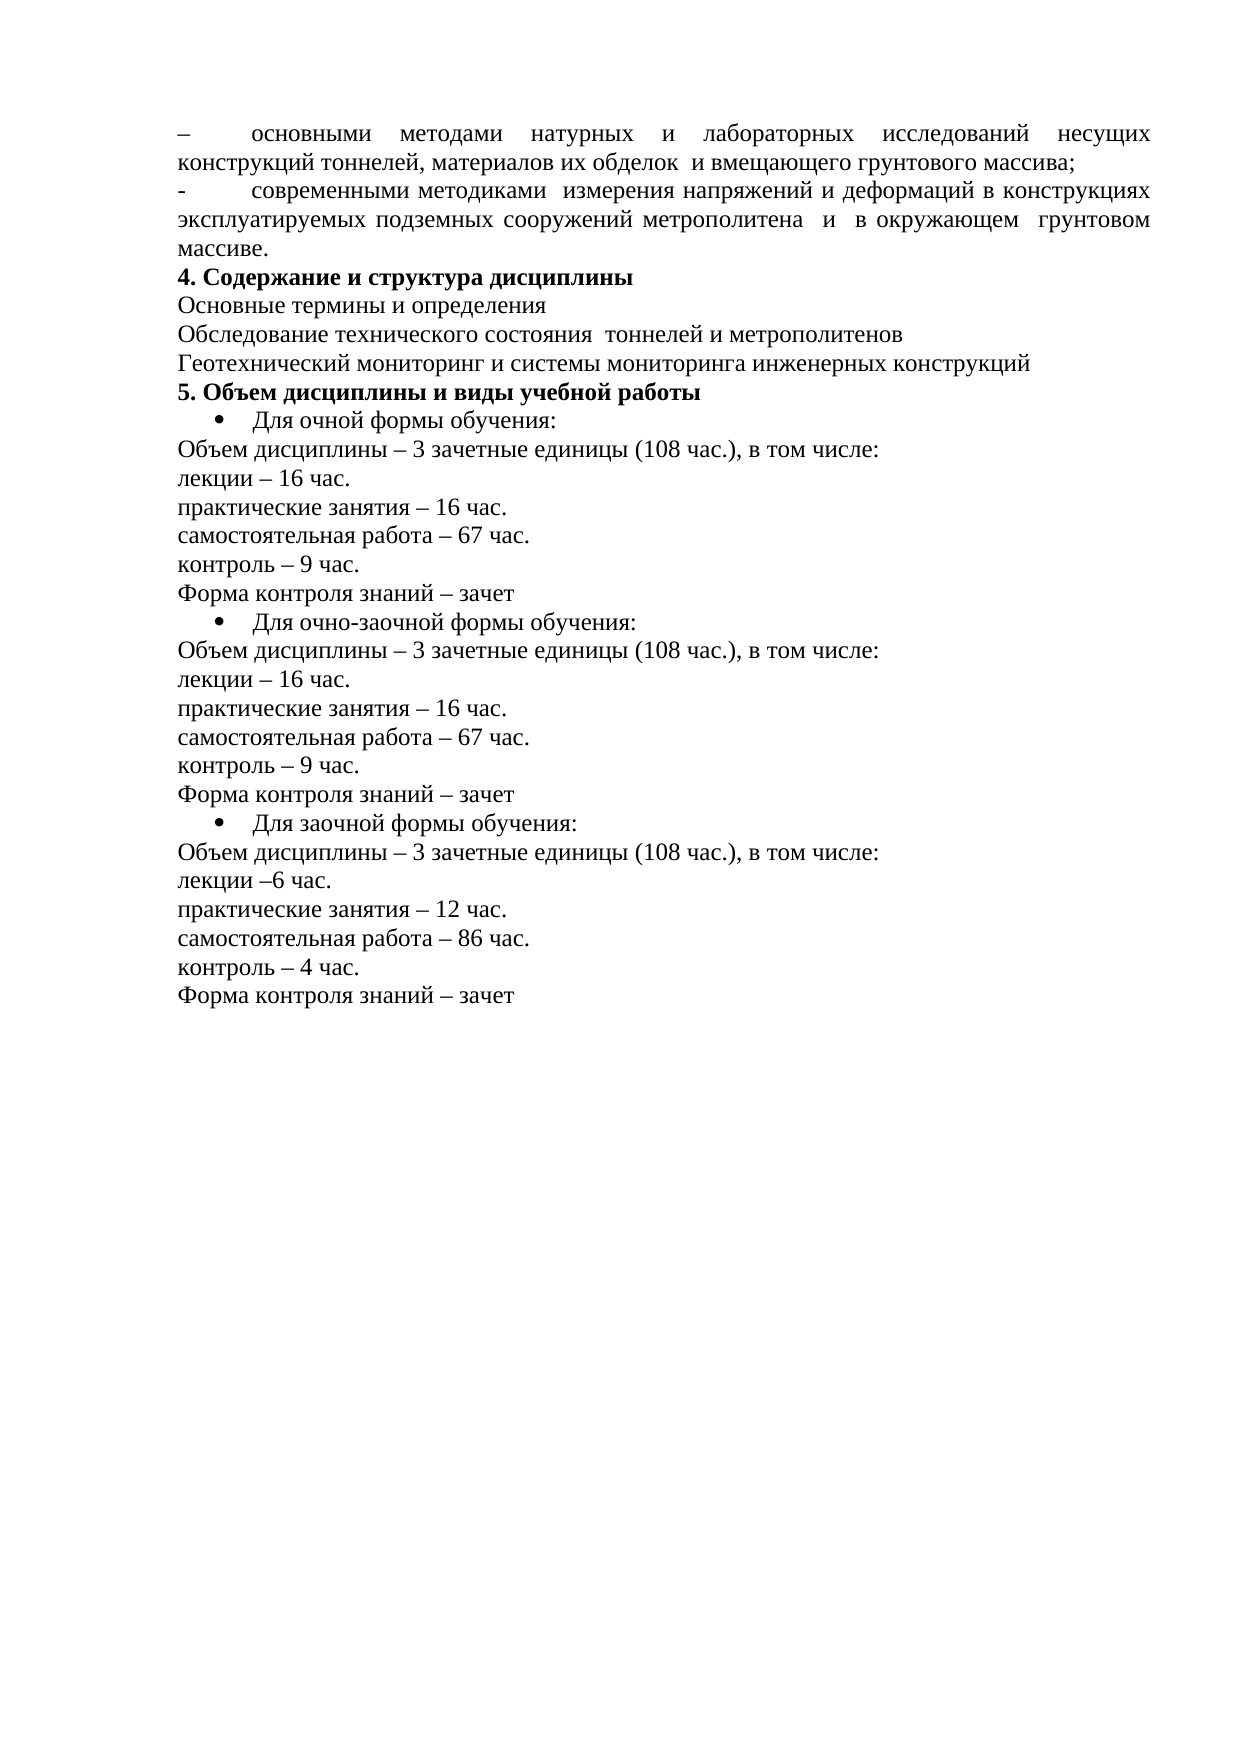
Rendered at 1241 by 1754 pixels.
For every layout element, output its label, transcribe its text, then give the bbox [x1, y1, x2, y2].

text контроль – 4 час. [177, 952, 1152, 981]
text практические занятия – 16 час. [177, 492, 1152, 521]
text Форма контроля знаний – зачет [177, 578, 1152, 607]
text контроль – 9 час. [177, 549, 1152, 578]
text контроль – 9 час. [177, 751, 1152, 779]
text - современными методиками измерения напряжений и деформаций в конструкциях эксплуатируемых подземных сооружений метрополитена и в окружающем грунтовом массиве. [177, 176, 1152, 262]
text Объем дисциплины – 3 зачетные единицы (108 час.), в том числе: [177, 636, 1152, 664]
text Основные термины и определения [177, 291, 1152, 319]
text лекции –6 час. [177, 866, 1152, 894]
text Геотехнический мониторинг и системы мониторинга инженерных конструкций [177, 348, 1152, 377]
list Для очно-заочной формы обучения: [215, 607, 1152, 636]
list Для очной формы обучения: [215, 406, 1152, 434]
text практические занятия – 12 час. [177, 894, 1152, 923]
text практические занятия – 16 час. [177, 693, 1152, 722]
text самостоятельная работа – 67 час. [177, 521, 1152, 549]
text лекции – 16 час. [177, 463, 1152, 492]
text Объем дисциплины – 3 зачетные единицы (108 час.), в том числе: [177, 434, 1152, 463]
text Обследование технического состояния тоннелей и метрополитенов [177, 319, 1152, 348]
text самостоятельная работа – 86 час. [177, 923, 1152, 952]
text – основными методами натурных и лабораторных исследований несущих конструкций тоннелей, материалов их обделок и вмещающего грунтового массива; [177, 118, 1152, 176]
text лекции – 16 час. [177, 664, 1152, 693]
text Форма контроля знаний – зачет [177, 779, 1152, 808]
text Объем дисциплины – 3 зачетные единицы (108 час.), в том числе: [177, 837, 1152, 866]
text 5. Объем дисциплины и виды учебной работы [177, 377, 1152, 406]
list Для заочной формы обучения: [215, 808, 1152, 837]
text 4. Содержание и структура дисциплины [177, 262, 1152, 291]
text Форма контроля знаний – зачет [177, 981, 1152, 1009]
text самостоятельная работа – 67 час. [177, 722, 1152, 751]
